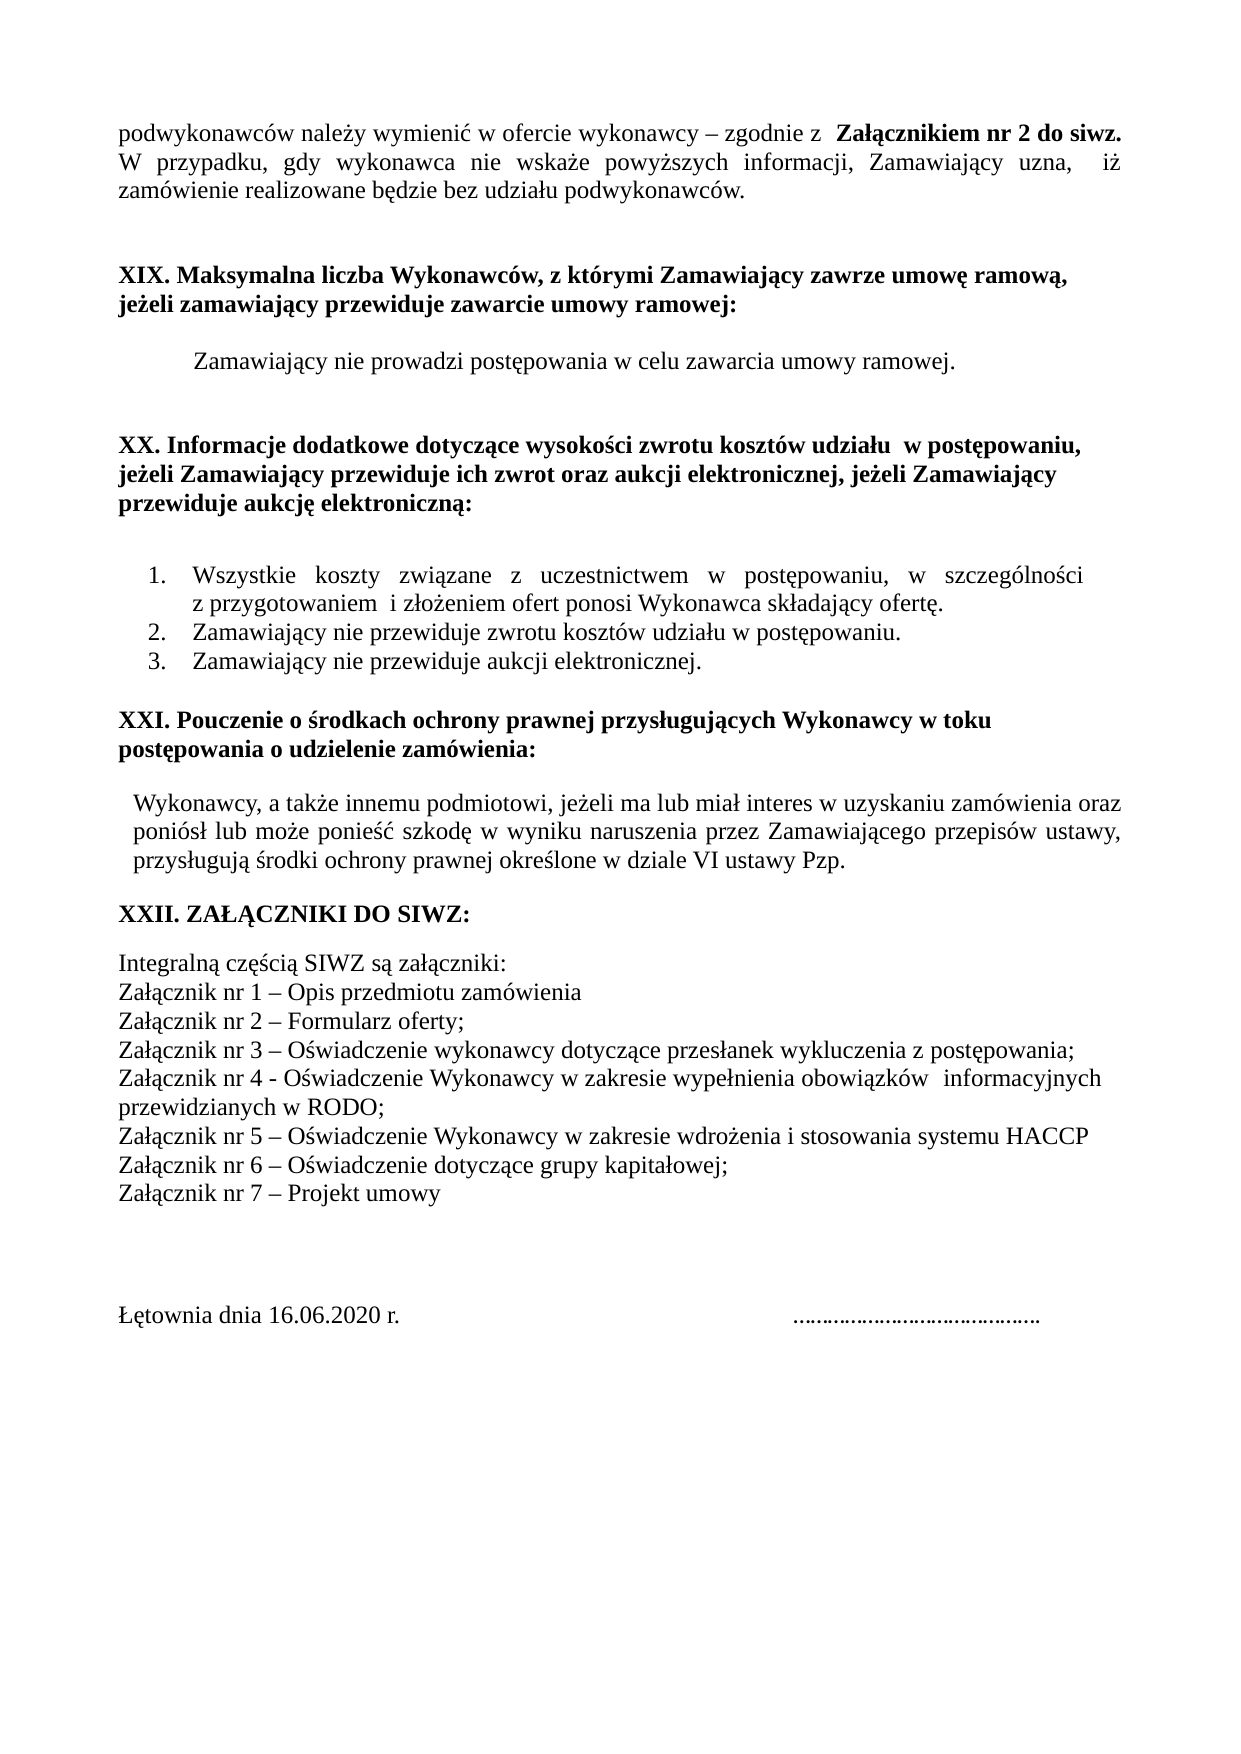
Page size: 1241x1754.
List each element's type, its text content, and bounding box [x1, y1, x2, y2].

text Załącznik nr 2 – Formularz oferty; [118, 1006, 1122, 1035]
text Wykonawcy, a także innemu podmiotowi, jeżeli ma lub miał interes w uzyskaniu zamówienia oraz poniósł lub może ponieść szkodę w wyniku naruszenia przez Zamawiającego przepisów ustawy, przysługują środki ochrony prawnej określone w dziale VI ustawy Pzp. [133, 788, 1122, 874]
text Integralną częścią SIWZ są załączniki: [118, 948, 1122, 977]
text Załącznik nr 3 – Oświadczenie wykonawcy dotyczące przesłanek wykluczenia z postępowania; [118, 1035, 1122, 1063]
text XIX. Maksymalna liczba Wykonawców, z którymi Zamawiający zawrze umowę ramową, jeżeli zamawiający przewiduje zawarcie umowy ramowej: [118, 260, 1122, 317]
text Łętownia dnia 16.06.2020 r. ……………………………………. [118, 1299, 1122, 1329]
text Załącznik nr 4 - Oświadczenie Wykonawcy w zakresie wypełnienia obowiązków informacyjnych przewidzianych w RODO; [118, 1063, 1122, 1121]
text Załącznik nr 7 – Projekt umowy [118, 1178, 1122, 1207]
text 3. Zamawiający nie przewiduje aukcji elektronicznej. [148, 646, 1122, 675]
text Załącznik nr 6 – Oświadczenie dotyczące grupy kapitałowej; [118, 1150, 1122, 1178]
text XXII. ZAŁĄCZNIKI DO SIWZ: [118, 899, 1122, 928]
text Zamawiający nie prowadzi postępowania w celu zawarcia umowy ramowej. [118, 346, 1122, 375]
text 1. Wszystkie koszty związane z uczestnictwem w postępowaniu, w szczególności z przygotowaniem i złożeniem ofert ponosi Wykonawca składający ofertę. [148, 560, 1122, 617]
text XXI. Pouczenie o środkach ochrony prawnej przysługujących Wykonawcy w toku postępowania o udzielenie zamówienia: [118, 705, 1122, 763]
text XX. Informacje dodatkowe dotyczące wysokości zwrotu kosztów udziału w postępowaniu, jeżeli Zamawiający przewiduje ich zwrot oraz aukcji elektronicznej, jeżeli Zamawiający przewiduje aukcję elektroniczną: [118, 430, 1122, 517]
text 2. Zamawiający nie przewiduje zwrotu kosztów udziału w postępowaniu. [148, 617, 1122, 646]
text Załącznik nr 1 – Opis przedmiotu zamówienia [118, 977, 1122, 1006]
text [118, 118, 1122, 204]
text Załącznik nr 5 – Oświadczenie Wykonawcy w zakresie wdrożenia i stosowania systemu HACCP [118, 1121, 1122, 1150]
